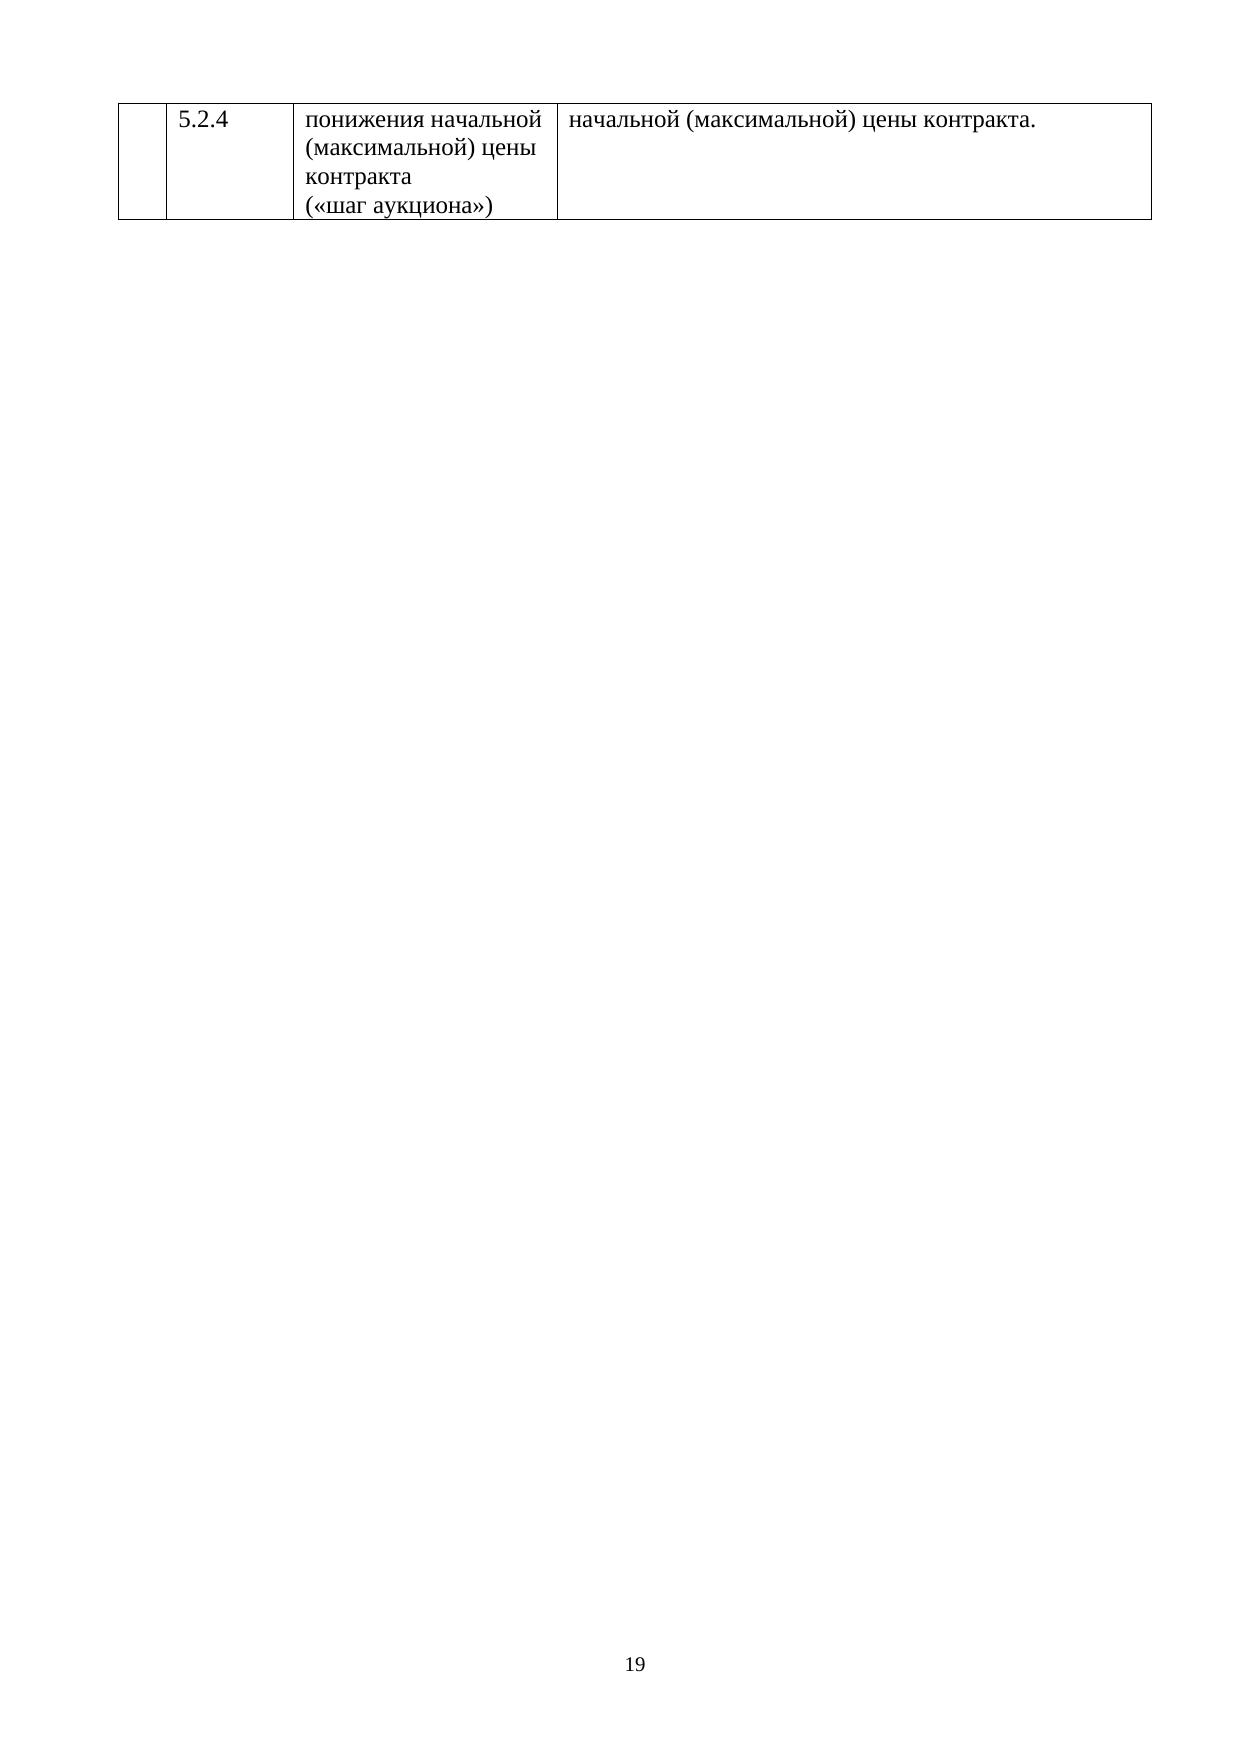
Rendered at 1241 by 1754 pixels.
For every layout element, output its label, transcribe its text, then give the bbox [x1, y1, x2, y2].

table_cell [294, 104, 557, 219]
table_cell 15 [119, 104, 166, 219]
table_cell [558, 104, 1151, 219]
table_cell Пункт 5.2.4 [167, 104, 293, 219]
